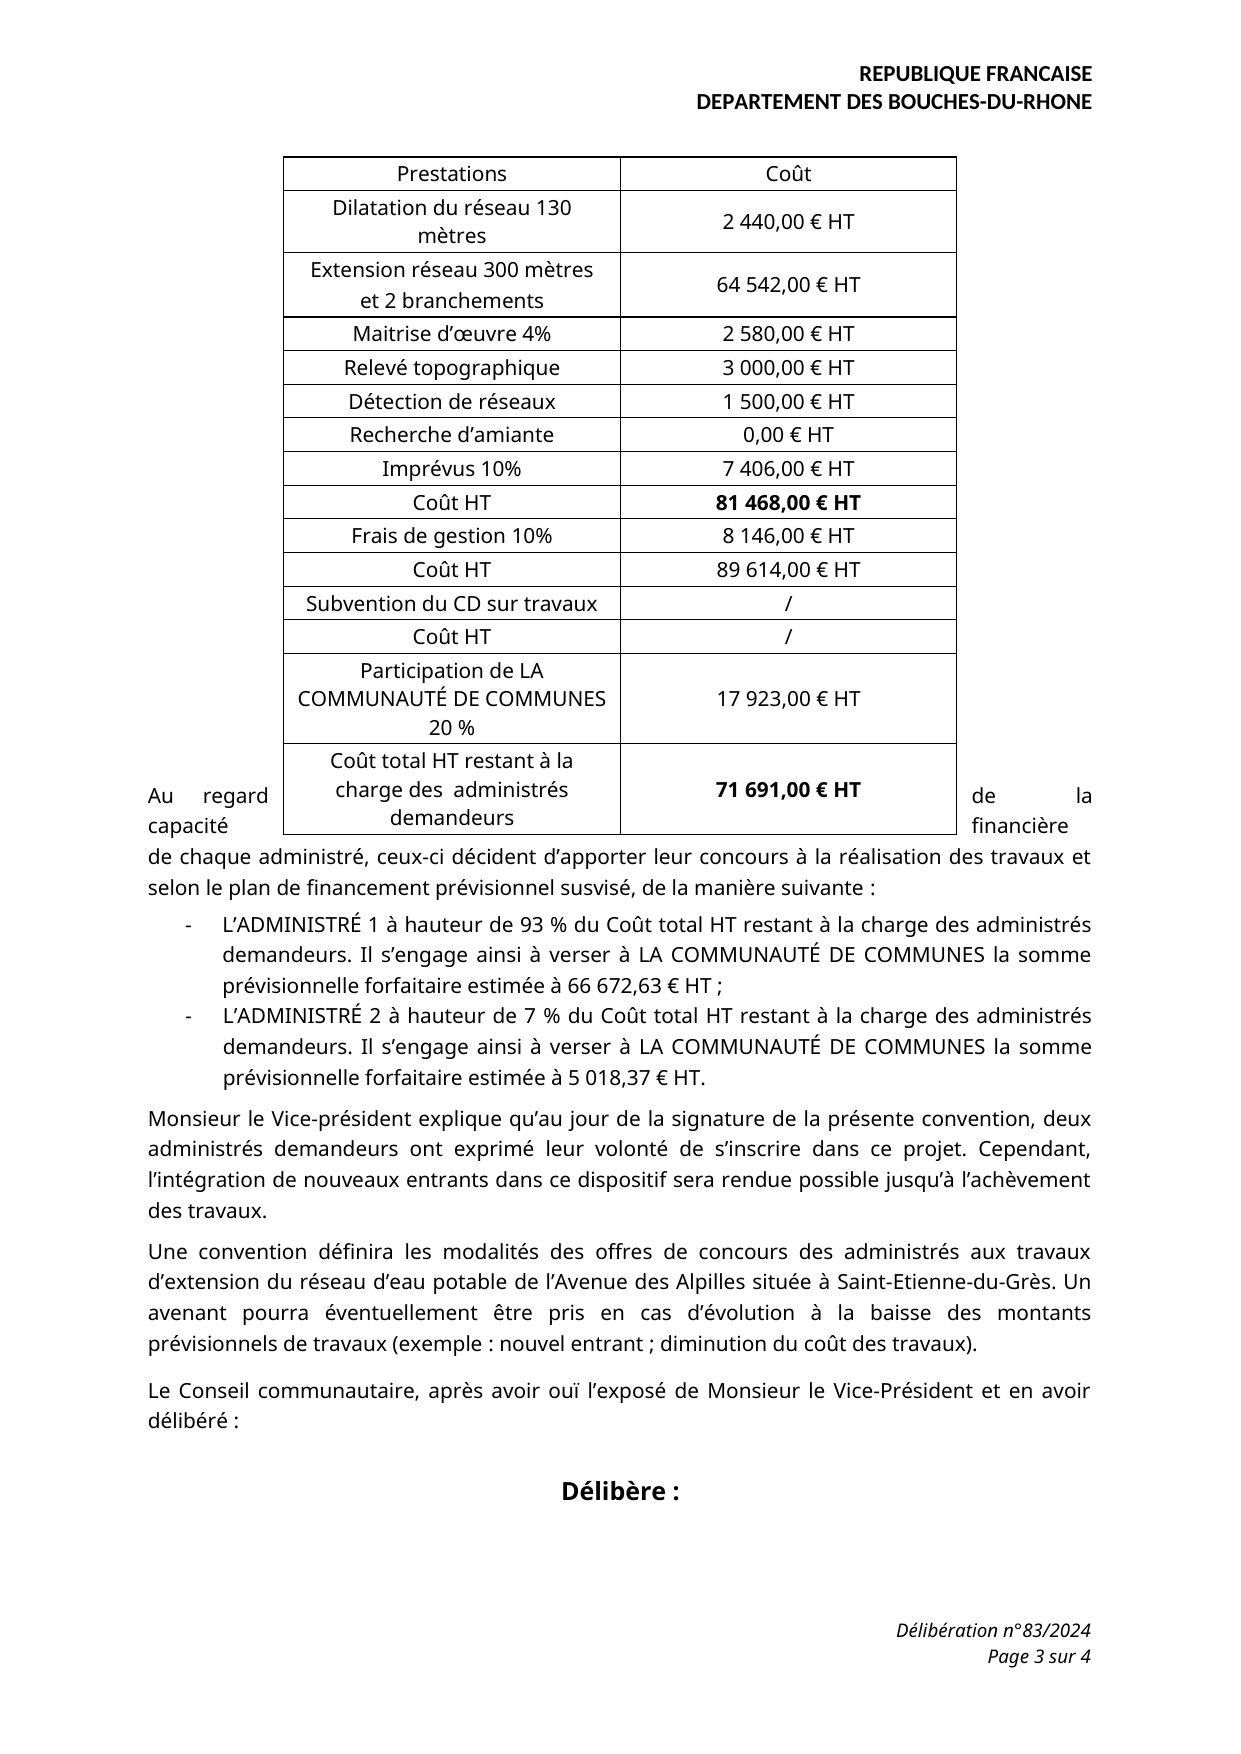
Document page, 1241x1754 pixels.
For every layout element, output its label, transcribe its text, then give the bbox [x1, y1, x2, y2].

table_cell Coût HT [284, 553, 620, 586]
table_cell 8 146,00 € HT [621, 519, 956, 552]
table_cell 7 406,00 € HT [621, 452, 956, 484]
table_cell 2 580,00 € HT [621, 318, 956, 350]
table_cell Coût HT [284, 620, 620, 653]
table_cell Coût total HT restant à la charge des administrés demandeurs [284, 744, 620, 834]
table_cell Subvention du CD sur travaux [284, 587, 620, 619]
table_cell 17 923,00 € HT [621, 654, 956, 743]
table_cell 2 440,00 € HT [621, 191, 956, 252]
table_cell / [621, 587, 956, 619]
table_cell Coût HT [284, 486, 620, 518]
text Délibère : [148, 1473, 1093, 1508]
table_cell Participation de LA COMMUNAUTÉ DE COMMUNES 20 % [284, 654, 620, 743]
text Une convention définira les modalités des offres de concours des administrés aux travaux d’extension du réseau d’eau potable de l’Avenue des Alpilles située à Saint-Etienne-du-Grès. Un avenant pourra éventuellement être pris en cas d’évolution à la baisse des montants prévisionnels de travaux (exemple : nouvel entrant ; diminution du coût des travaux). [148, 1237, 1093, 1357]
table_cell / [621, 620, 956, 653]
table_cell Maitrise d’œuvre 4% [284, 318, 620, 350]
table_cell Imprévus 10% [284, 452, 620, 484]
table_cell 71 691,00 € HT [621, 744, 956, 834]
table_header Coût [621, 158, 956, 190]
table_cell Frais de gestion 10% [284, 519, 620, 552]
table_cell 1 500,00 € HT [621, 385, 956, 417]
table_cell 89 614,00 € HT [621, 553, 956, 586]
table_cell 0,00 € HT [621, 418, 956, 451]
table_cell 64 542,00 € HT [621, 253, 956, 316]
table_header Prestations [284, 158, 620, 190]
text Au regard de la capacité financière de chaque administré, ceux-ci décident d’apporter leur concours à la réalisation des travaux et selon le plan de financement prévisionnel susvisé, de la manière suivante : [148, 781, 1093, 901]
table_cell Recherche d’amiante [284, 418, 620, 451]
table_cell Détection de réseaux [284, 385, 620, 417]
list L’ADMINISTRÉ 2 à hauteur de 7 % du Coût total HT restant à la charge des administrés demandeurs. Il s’engage ainsi à verser à LA COMMUNAUTÉ DE COMMUNES la somme prévisionnelle forfaitaire estimée à 5 018,37 € HT. [185, 1002, 1093, 1091]
table_cell 81 468,00 € HT [621, 486, 956, 518]
table_cell 3 000,00 € HT [621, 351, 956, 384]
list L’ADMINISTRÉ 1 à hauteur de 93 % du Coût total HT restant à la charge des administrés demandeurs. Il s’engage ainsi à verser à LA COMMUNAUTÉ DE COMMUNES la somme prévisionnelle forfaitaire estimée à 66 672,63 € HT ; [185, 910, 1093, 999]
text Monsieur le Vice-président explique qu’au jour de la signature de la présente convention, deux administrés demandeurs ont exprimé leur volonté de s’inscrire dans ce projet. Cependant, l’intégration de nouveaux entrants dans ce dispositif sera rendue possible jusqu’à l’achèvement des travaux. [148, 1104, 1093, 1224]
table_cell Extension réseau 300 mètres et 2 branchements [284, 253, 620, 316]
text Le Conseil communautaire, après avoir ouï l’exposé de Monsieur le Vice-Président et en avoir délibéré : [148, 1376, 1093, 1435]
table_cell Dilatation du réseau 130 mètres [284, 191, 620, 252]
table_cell Relevé topographique [284, 351, 620, 384]
